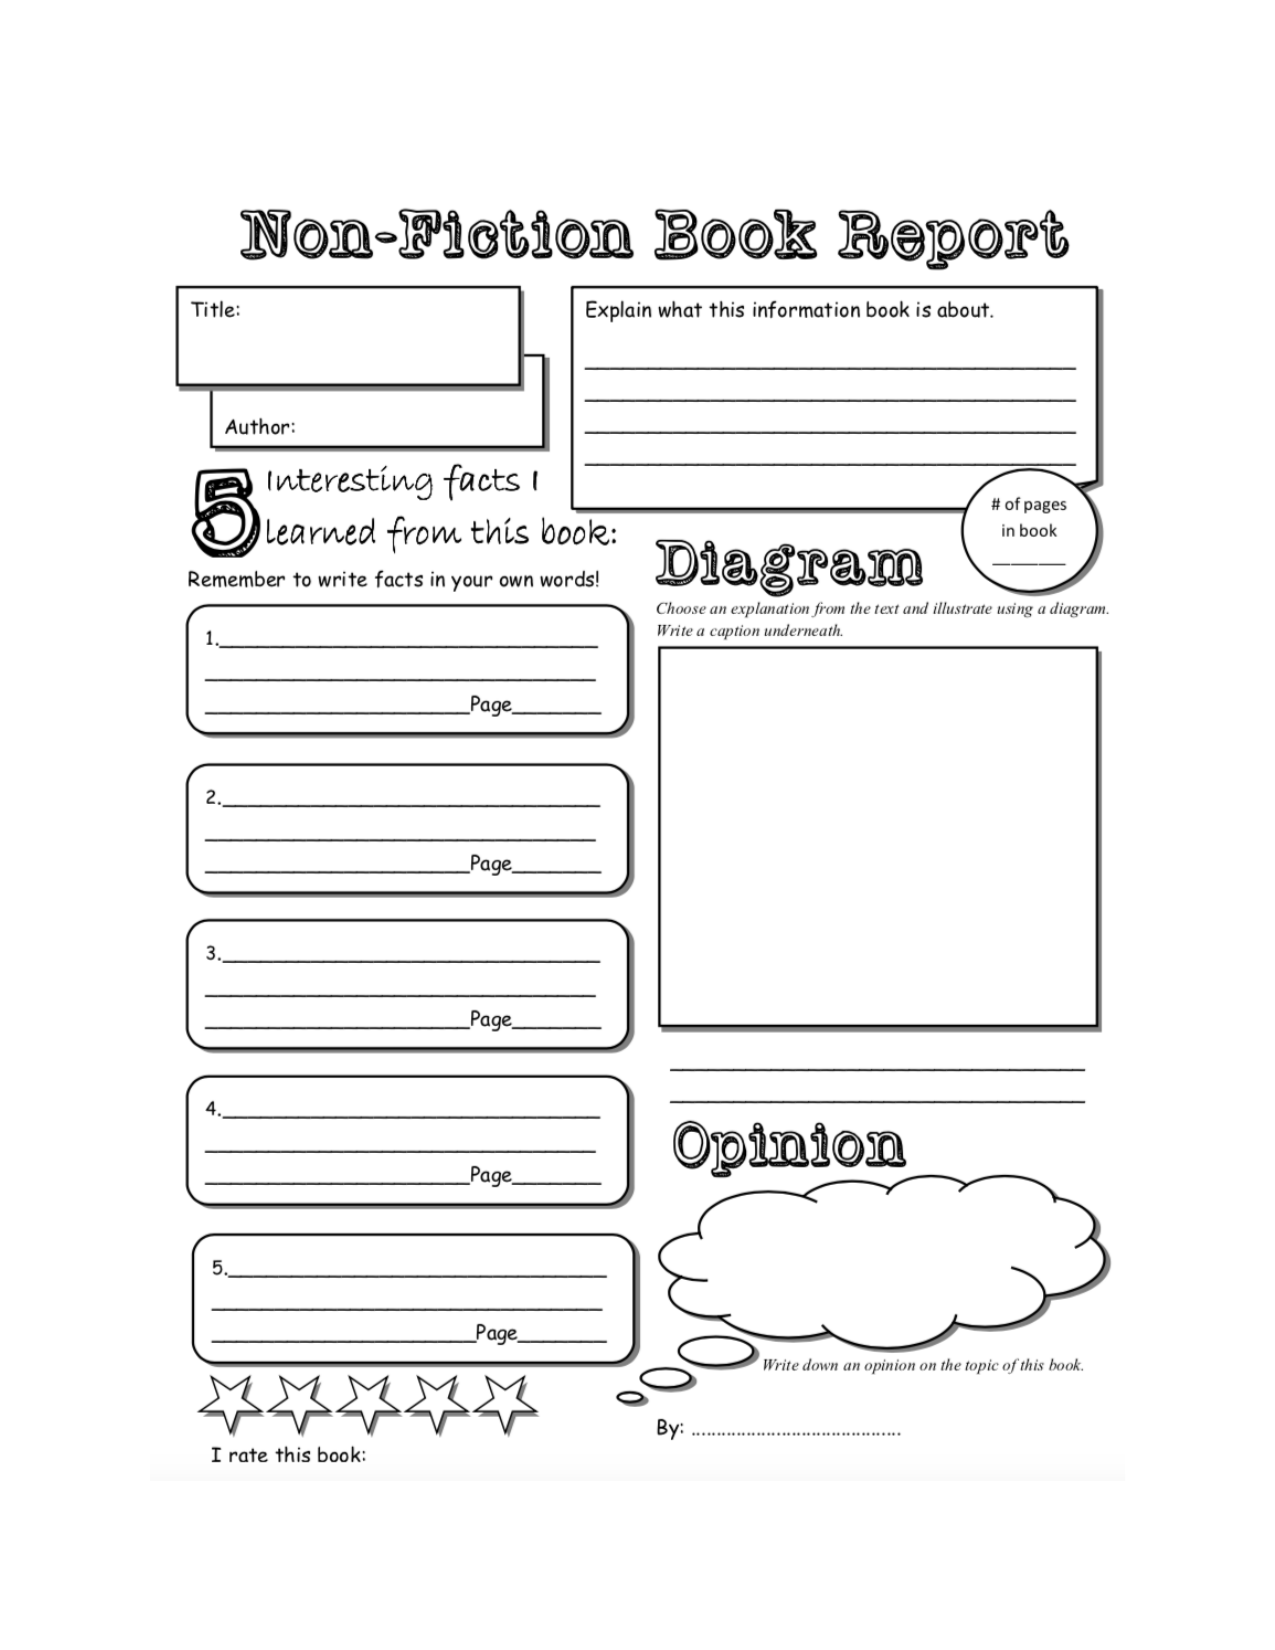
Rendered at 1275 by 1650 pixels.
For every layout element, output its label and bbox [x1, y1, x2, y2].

picture [150, 150, 1125, 1481]
